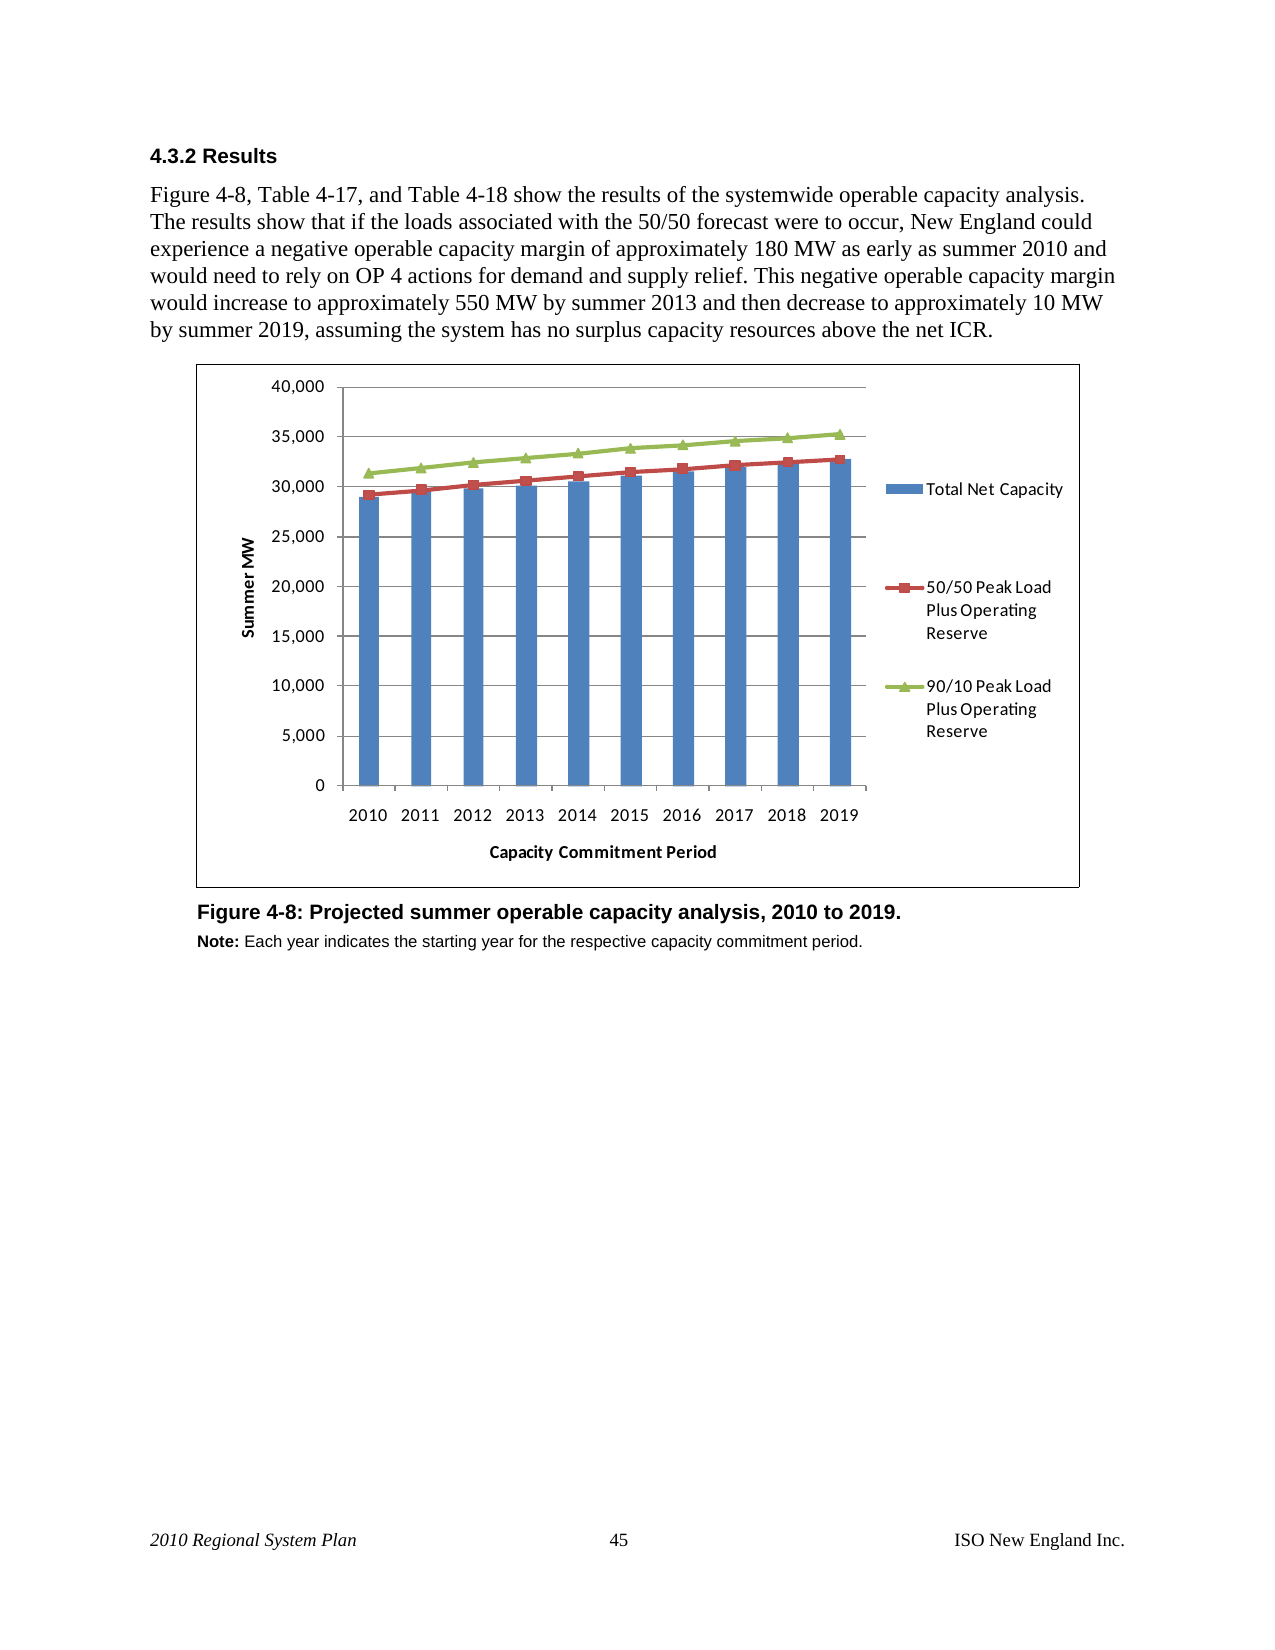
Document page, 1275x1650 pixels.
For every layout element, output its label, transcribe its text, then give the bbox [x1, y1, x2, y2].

subtitle Results [150, 141, 1125, 168]
text Note: Each year indicates the starting year for the respective capacity commitment period. [197, 924, 1078, 951]
